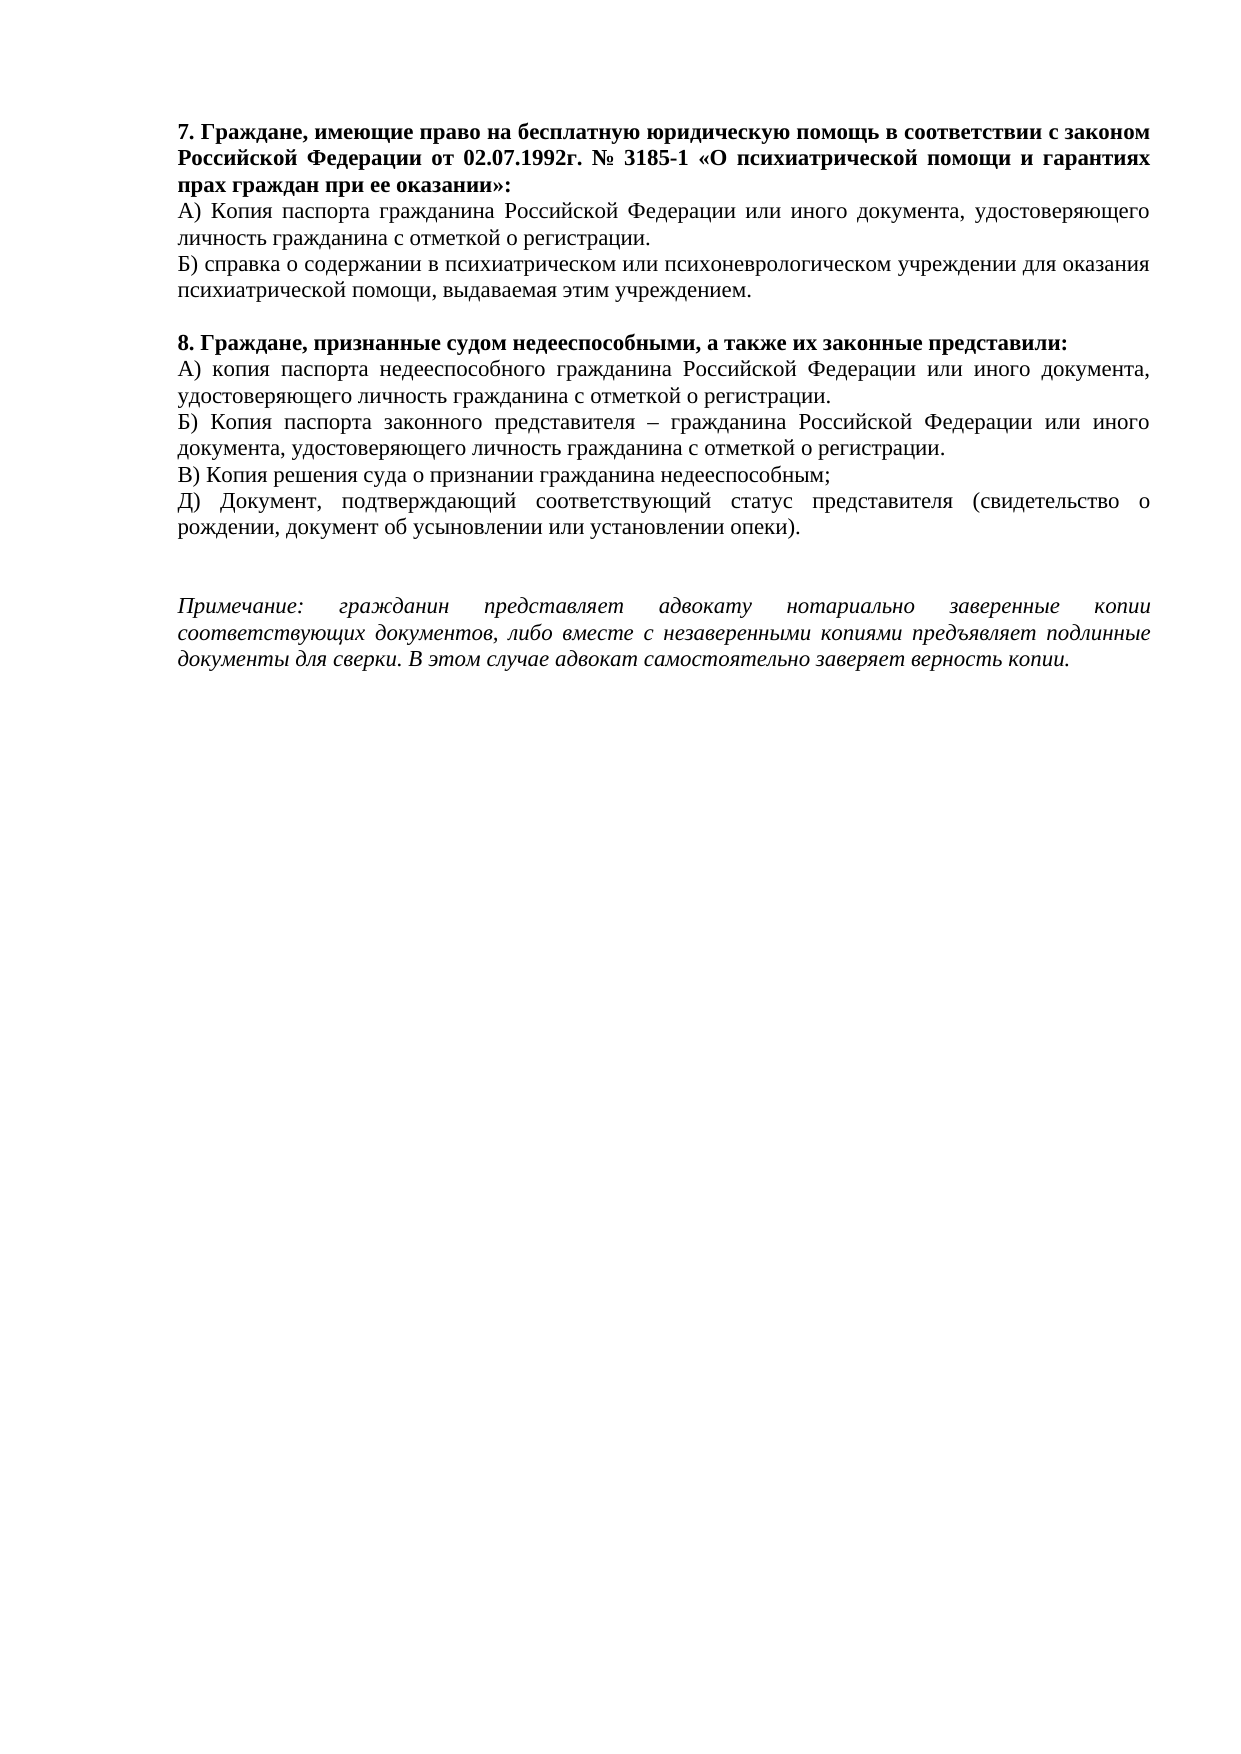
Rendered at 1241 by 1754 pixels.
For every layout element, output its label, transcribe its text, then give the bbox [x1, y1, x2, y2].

text Б) Копия паспорта законного представителя – гражданина Российской Федерации или иного документа, удостоверяющего личность гражданина с отметкой о регистрации. [177, 408, 1152, 461]
text 7. Граждане, имеющие право на бесплатную юридическую помощь в соответствии с законом Российской Федерации от 02.07.1992г. № 3185-1 «О психиатрической помощи и гарантиях прах граждан при ее оказании»: [177, 118, 1152, 197]
text Примечание: гражданин представляет адвокату нотариально заверенные копии соответствующих документов, либо вместе с незаверенными копиями предъявляет подлинные документы для сверки. В этом случае адвокат самостоятельно заверяет верность копии. [177, 592, 1152, 672]
text Б) справка о содержании в психиатрическом или психоневрологическом учреждении для оказания психиатрической помощи, выдаваемая этим учреждением. [177, 250, 1152, 303]
text А) копия паспорта недееспособного гражданина Российской Федерации или иного документа, удостоверяющего личность гражданина с отметкой о регистрации. [177, 355, 1152, 408]
text А) Копия паспорта гражданина Российской Федерации или иного документа, удостоверяющего личность гражданина с отметкой о регистрации. [177, 197, 1152, 250]
text Д) Документ, подтверждающий соответствующий статус представителя (свидетельство о рождении, документ об усыновлении или установлении опеки). [177, 487, 1152, 540]
text 8. Граждане, признанные судом недееспособными, а также их законные представили: [177, 329, 1152, 355]
text В) Копия решения суда о признании гражданина недееспособным; [177, 461, 1152, 487]
